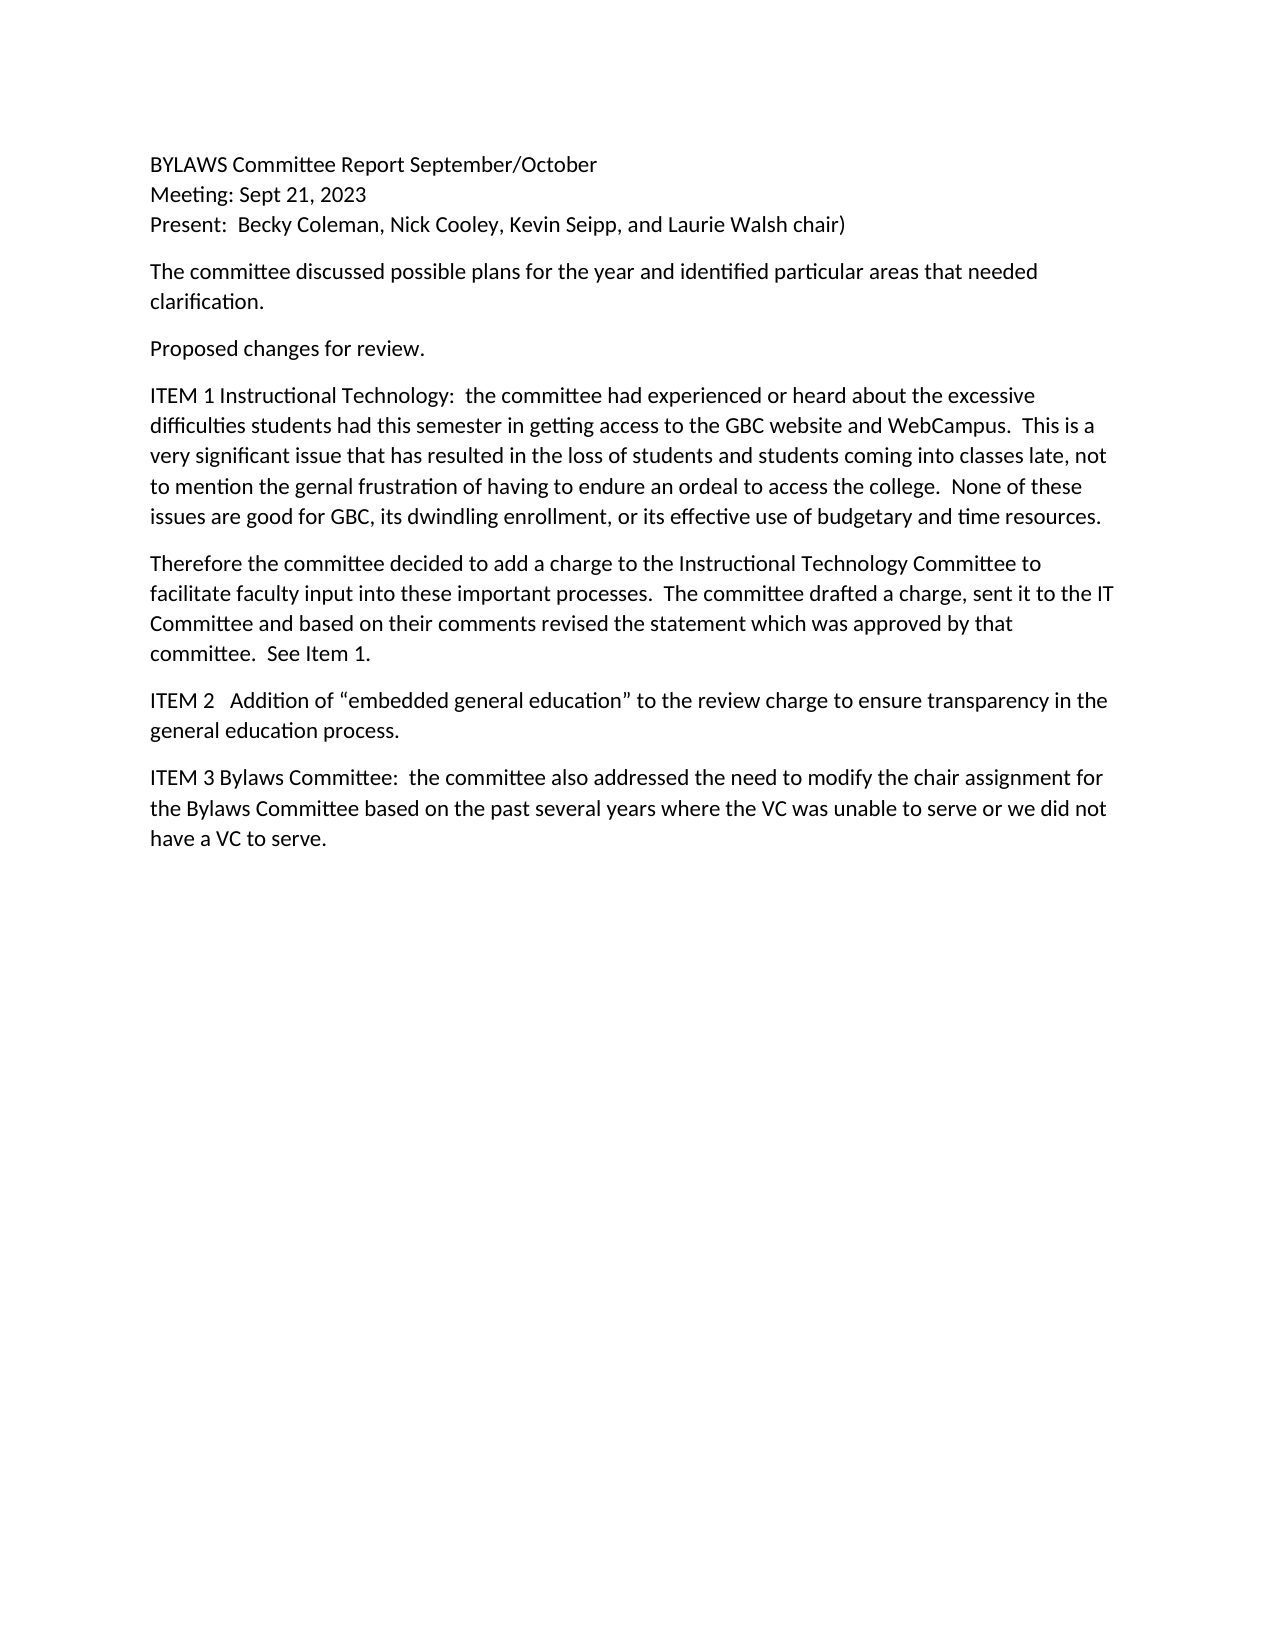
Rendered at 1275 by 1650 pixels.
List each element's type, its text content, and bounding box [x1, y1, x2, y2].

text ITEM 1 Instructional Technology: the committee had experienced or heard about the excessive difficulties students had this semester in getting access to the GBC website and WebCampus. This is a very significant issue that has resulted in the loss of students and students coming into classes late, not to mention the gernal frustration of having to endure an ordeal to access the college. None of these issues are good for GBC, its dwindling enrollment, or its effective use of budgetary and time resources. [150, 381, 1125, 530]
text ITEM 3 Bylaws Committee: the committee also addressed the need to modify the chair assignment for the Bylaws Committee based on the past several years where the VC was unable to serve or we did not have a VC to serve. [150, 763, 1125, 852]
text The committee discussed possible plans for the year and identified particular areas that needed clarification. [150, 257, 1125, 316]
text BYLAWS Committee Report September/October Meeting: Sept 21, 2023 Present: Becky Coleman, Nick Cooley, Kevin Seipp, and Laurie Walsh chair) [150, 150, 1125, 238]
text Proposed changes for review. [150, 334, 1125, 362]
text Therefore the committee decided to add a charge to the Instructional Technology Committee to facilitate faculty input into these important processes. The committee drafted a charge, sent it to the IT Committee and based on their comments revised the statement which was approved by that committee. See Item 1. [150, 549, 1125, 668]
text ITEM 2 Addition of “embedded general education” to the review charge to ensure transparency in the general education process. [150, 686, 1125, 745]
